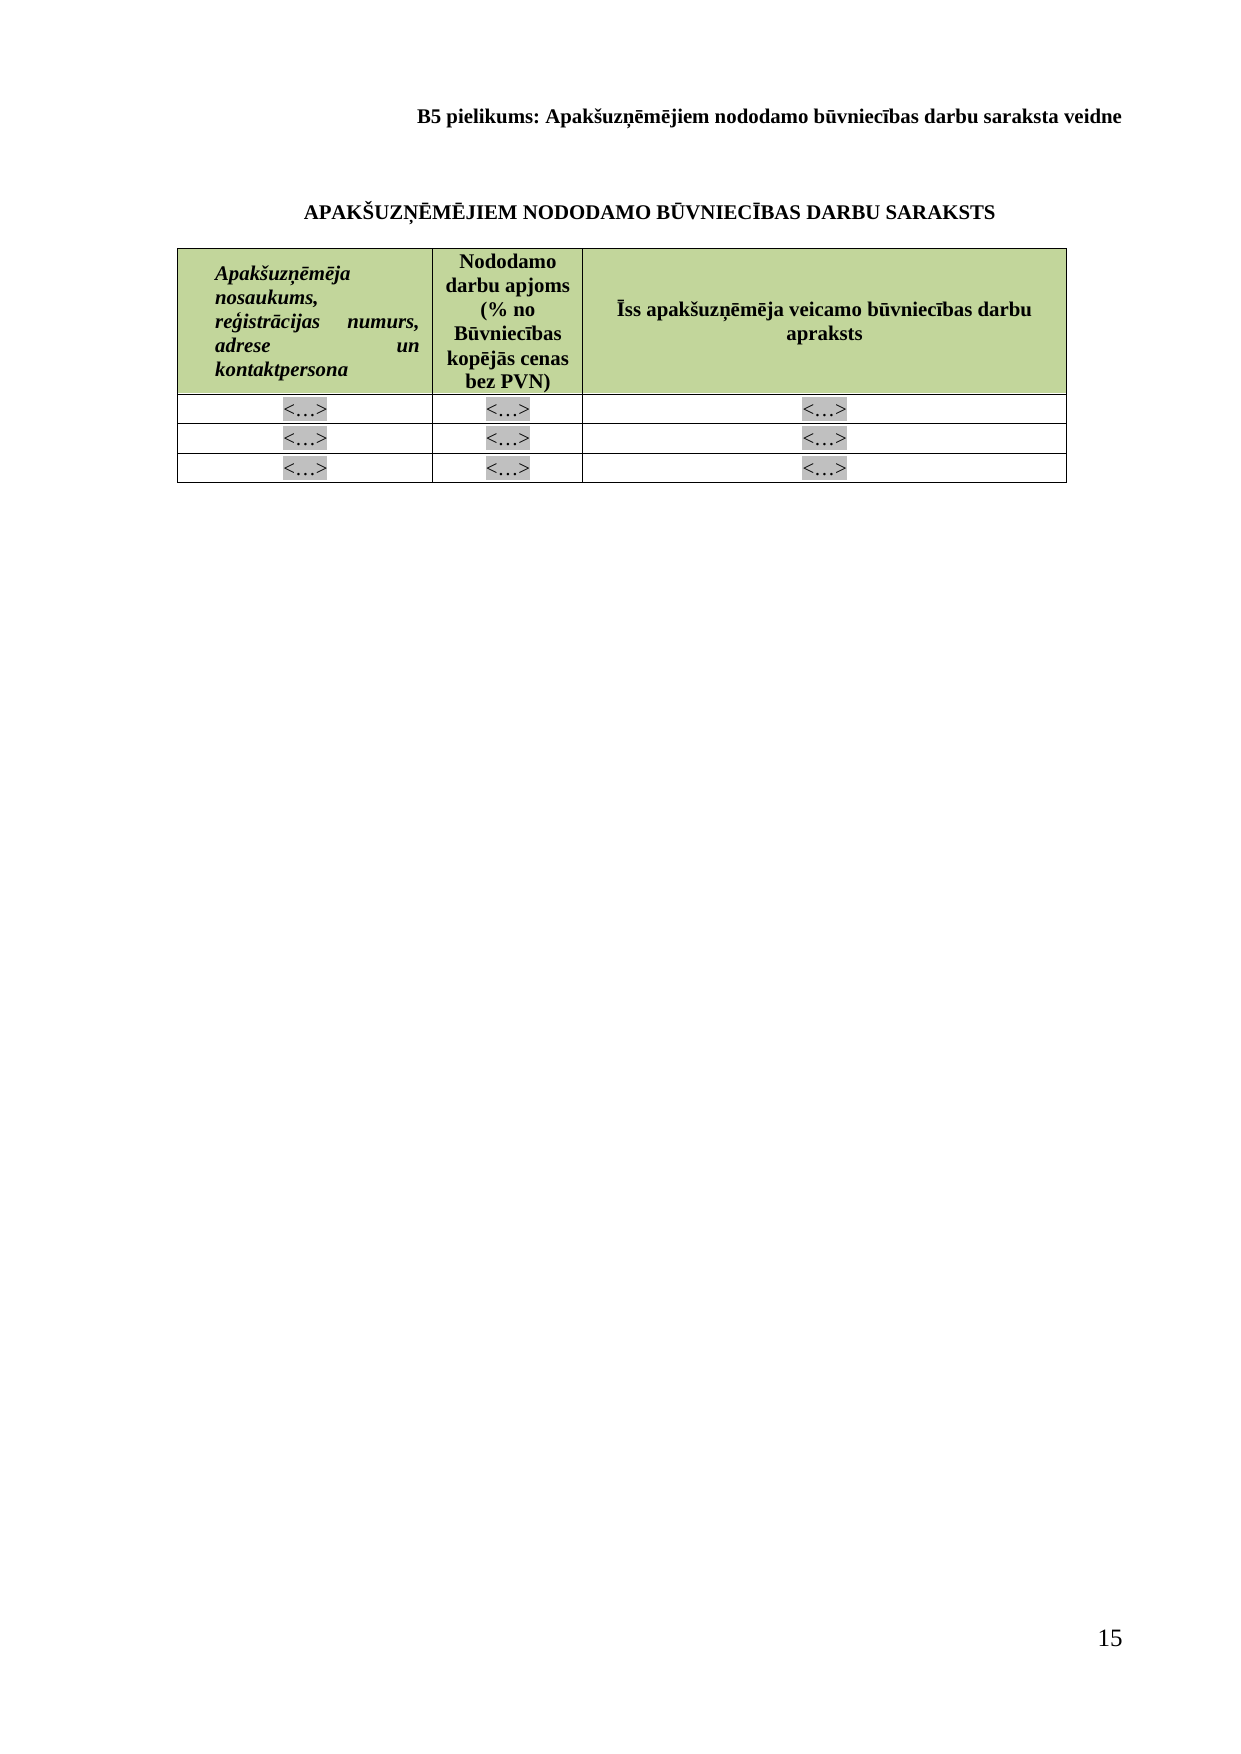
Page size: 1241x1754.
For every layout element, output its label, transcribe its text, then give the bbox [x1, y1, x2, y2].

table_cell <…> [583, 395, 1066, 423]
table_header Īss apakšuzņēmēja veicamo būvniecības darbu apraksts [583, 249, 1066, 393]
table_cell <…> [178, 424, 432, 453]
table_header Nododamo darbu apjoms (% no Būvniecības kopējās cenas bez PVN) [433, 249, 582, 393]
table_cell <…> [433, 454, 582, 482]
table_cell <…> [178, 454, 432, 482]
table_cell <…> [583, 454, 1066, 482]
table_cell <…> [433, 395, 582, 423]
text APAKŠUZŅĒMĒJIEM NODODAMO BŪVNIECĪBAS DARBU SARAKSTS [177, 200, 1122, 224]
table_cell <…> [178, 395, 432, 423]
table_header Apakšuzņēmēja nosaukums, reģistrācijas numurs, adrese un kontaktpersona [178, 249, 432, 393]
list B5 pielikums: Apakšuzņēmējiem nododamo būvniecības darbu saraksta veidne [177, 104, 1122, 128]
table_cell <…> [583, 424, 1066, 453]
table_cell <…> [433, 424, 582, 453]
